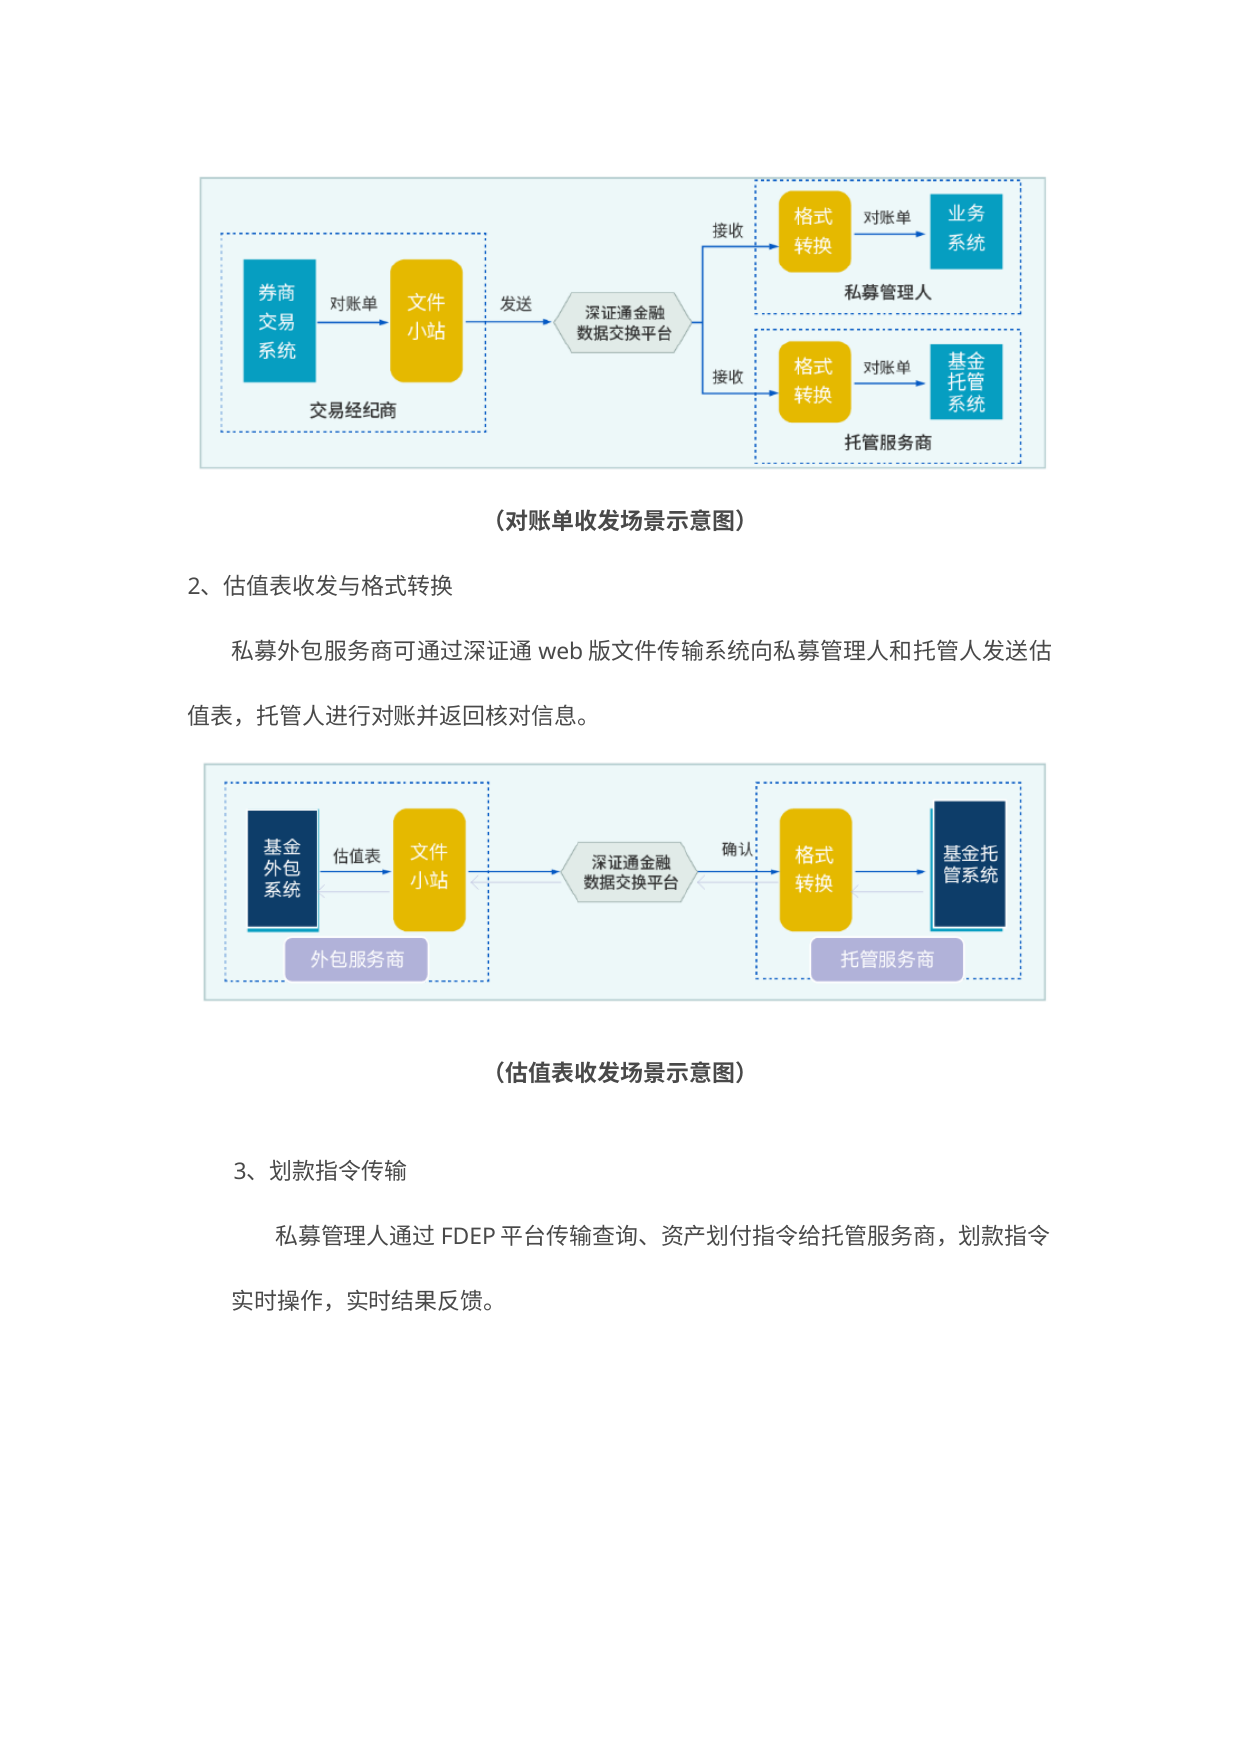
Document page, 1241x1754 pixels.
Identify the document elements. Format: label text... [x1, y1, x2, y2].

list 估值表收发与格式转换 [187, 552, 1053, 617]
list 私募管理人通过FDEP平台传输查询、资产划付指令给托管服务商，划款指令实时操作，实时结果反馈。 [231, 1202, 1053, 1332]
list （对账单收发场景示意图） [187, 487, 1053, 552]
list 私募外包服务商可通过深证通web版文件传输系统向私募管理人和托管人发送估值表，托管人进行对账并返回核对信息。 [187, 617, 1053, 747]
list 划款指令传输 [187, 1137, 1053, 1202]
picture [188, 747, 1053, 1019]
picture [187, 162, 1053, 476]
list （估值表收发场景示意图） [187, 1039, 1053, 1104]
